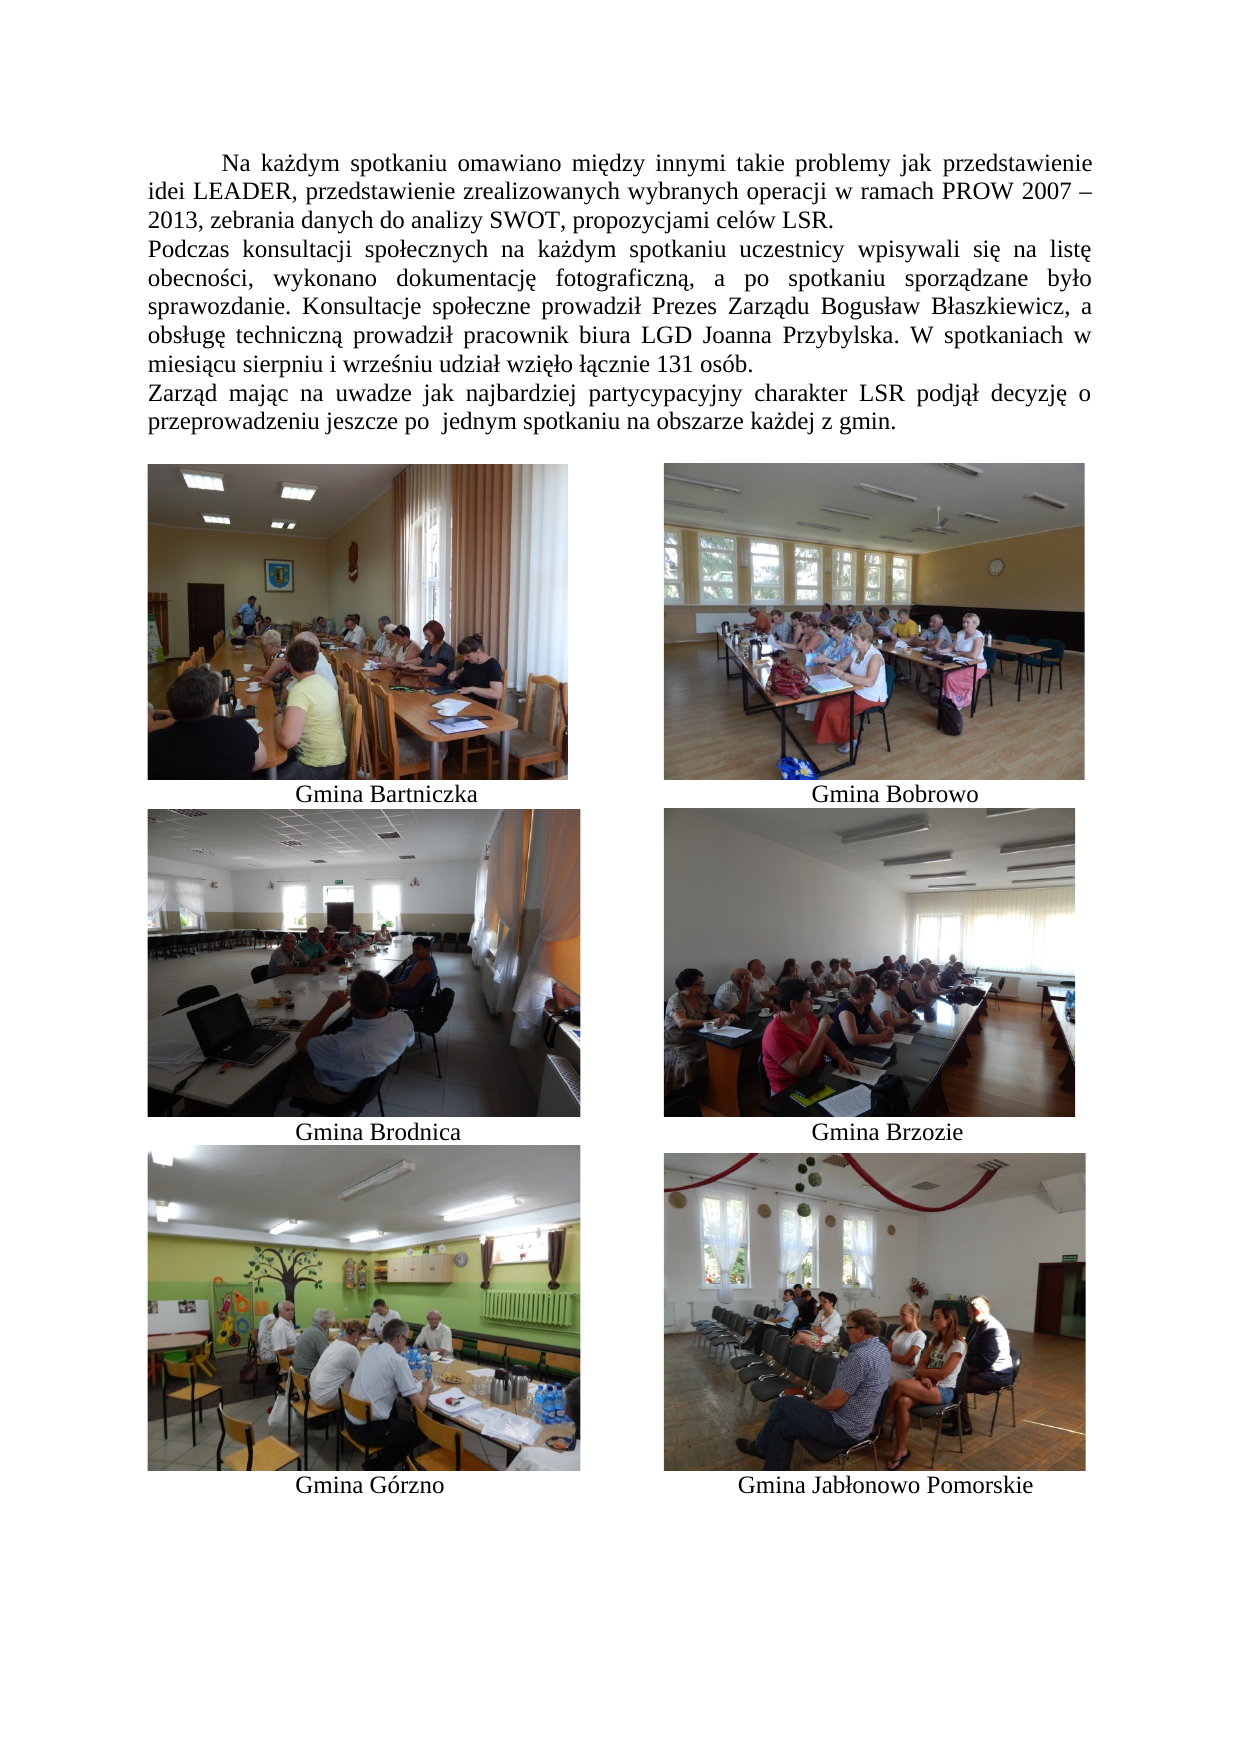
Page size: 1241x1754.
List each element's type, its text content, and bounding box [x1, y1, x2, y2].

picture [147, 464, 568, 780]
picture [663, 808, 1076, 1117]
text Gmina Brodnica Gmina Brzozie [148, 1117, 1093, 1146]
picture [147, 809, 581, 1117]
picture [663, 1153, 1086, 1471]
text Zarząd mając na uwadze jak najbardziej partycypacyjny charakter LSR podjął decyzję o przeprowadzeniu jeszcze po jednym spotkaniu na obszarze każdej z gmin. [148, 378, 1093, 435]
text Gmina Górzno Gmina Jabłonowo Pomorskie [221, 1470, 1093, 1499]
text Gmina Bartniczka Gmina Bobrowo [221, 779, 1093, 808]
picture [147, 1145, 581, 1471]
picture [663, 463, 1085, 780]
text Na każdym spotkaniu omawiano między innymi takie problemy jak przedstawienie idei LEADER, przedstawienie zrealizowanych wybranych operacji w ramach PROW 2007 – 2013, zebrania danych do analizy SWOT, propozycjami celów LSR. [148, 148, 1093, 234]
text Podczas konsultacji społecznych na każdym spotkaniu uczestnicy wpisywali się na listę obecności, wykonano dokumentację fotograficzną, a po spotkaniu sporządzane było sprawozdanie. Konsultacje społeczne prowadził Prezes Zarządu Bogusław Błaszkiewicz, a obsługę techniczną prowadził pracownik biura LGD Joanna Przybylska. W spotkaniach w miesiącu sierpniu i wrześniu udział wzięło łącznie 131 osób. [148, 234, 1093, 378]
